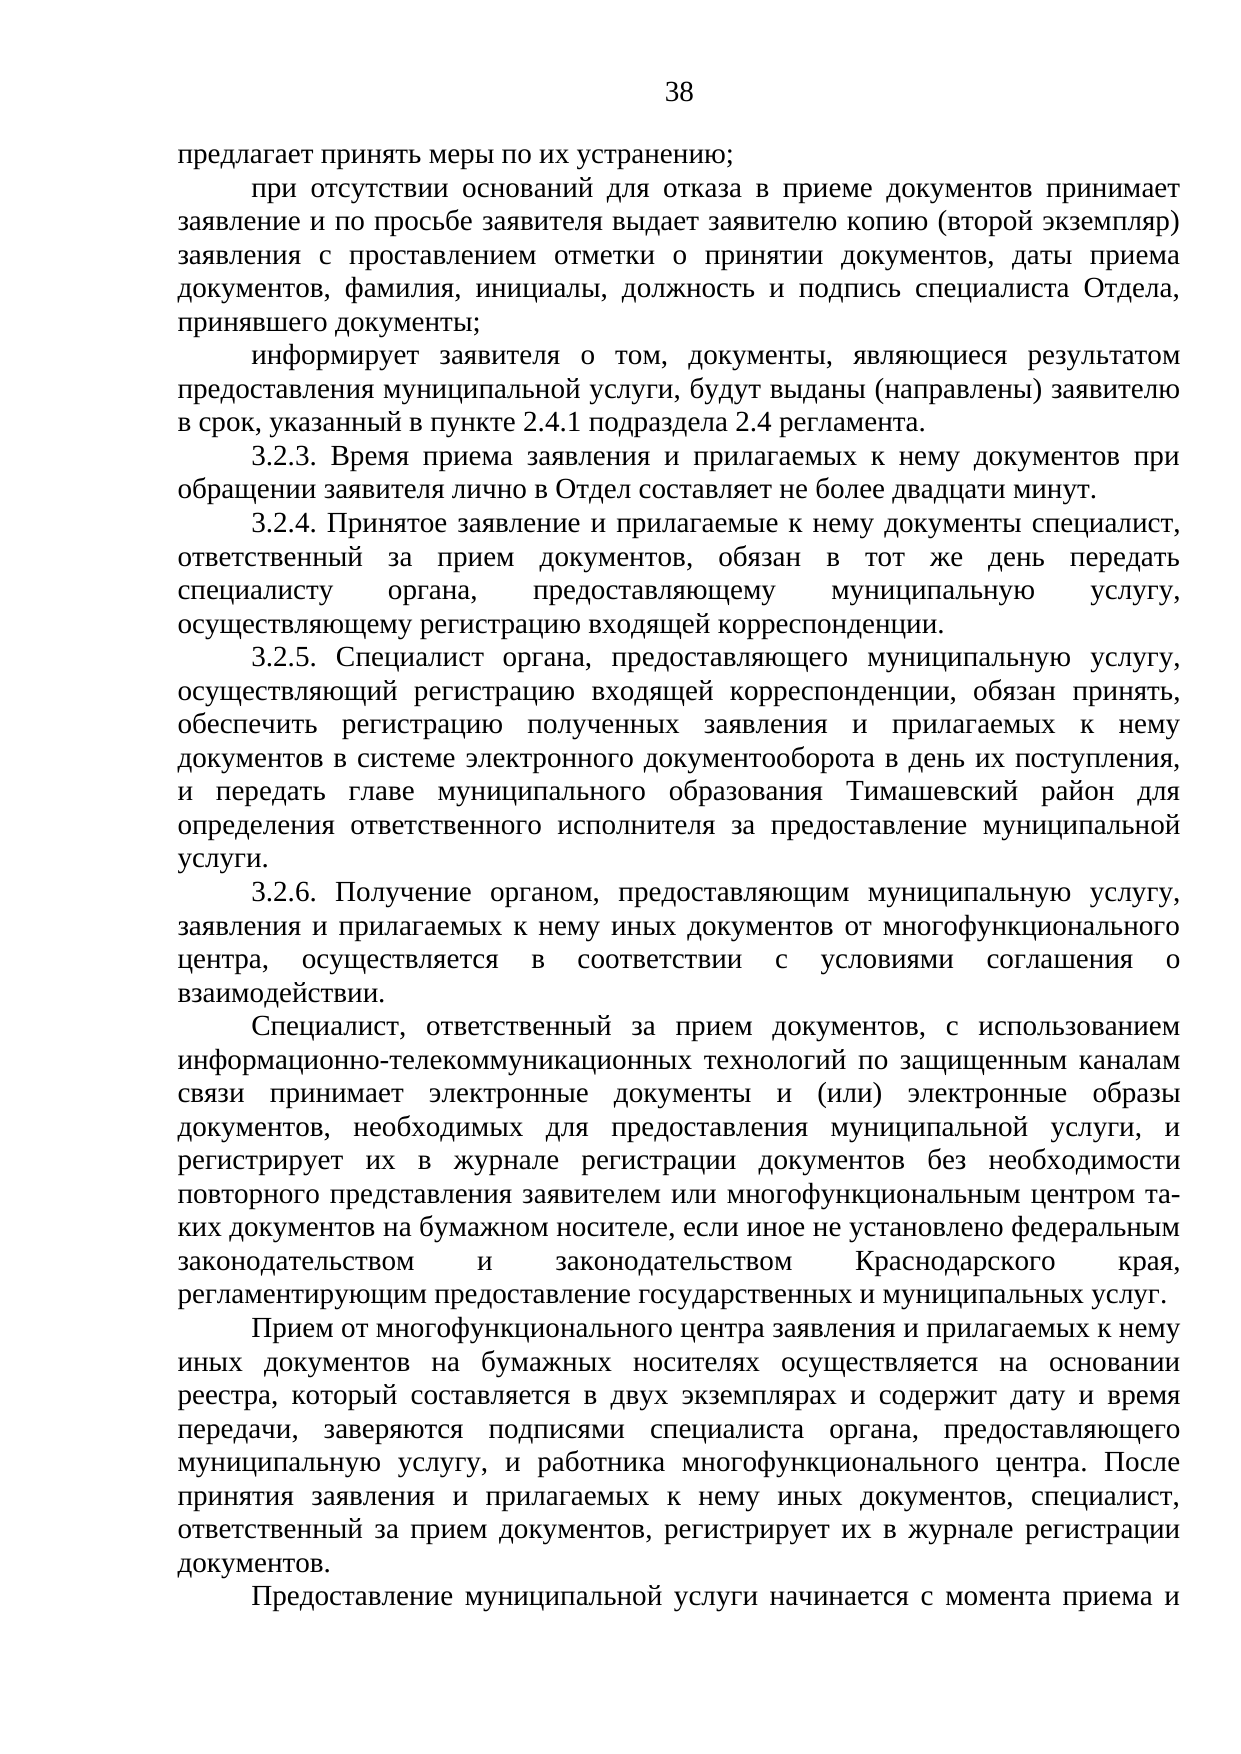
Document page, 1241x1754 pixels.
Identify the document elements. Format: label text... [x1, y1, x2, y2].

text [177, 136, 1181, 170]
text информирует заявителя о том, документы, являющиеся результатом предоставления муниципальной услуги, будут выданы (направлены) заявителю в срок, указанный в пункте 2.4.1 подраздела 2.4 регламента. [177, 337, 1181, 438]
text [177, 1578, 1181, 1612]
text Специалист, ответственный за прием документов, с использованием информационно-телекоммуникационных технологий по защищенным каналам связи принимает электронные документы и (или) электронные образы документов, необходимых для предоставления муниципальной услуги, и регистрирует их в журнале регистрации документов без необходимости повторного представления заявителем или многофункциональным центром та-ких документов на бумажном носителе, если иное не установлено федеральным законодательством и законодательством Краснодарского края, регламентирующим предоставление государственных и муниципальных услуг. [177, 1008, 1181, 1310]
text 3.2.3. Время приема заявления и прилагаемых к нему документов при обращении заявителя лично в Отдел составляет не более двадцати минут. [177, 438, 1181, 505]
text 3.2.4. Принятое заявление и прилагаемые к нему документы специалист, ответственный за прием документов, обязан в тот же день передать специалисту органа, предоставляющему муниципальную услугу, осуществляющему регистрацию входящей корреспонденции. [177, 505, 1181, 639]
text 3.2.6. Получение органом, предоставляющим муниципальную услугу, заявления и прилагаемых к нему иных документов от многофункционального центра, осуществляется в соответствии с условиями соглашения о взаимодействии. [177, 874, 1181, 1008]
text при отсутствии оснований для отказа в приеме документов принимает заявление и по просьбе заявителя выдает заявителю копию (второй экземпляр) заявления с проставлением отметки о принятии документов, даты приема документов, фамилия, инициалы, должность и подпись специалиста Отдела, принявшего документы; [177, 170, 1181, 337]
text 3.2.5. Специалист органа, предоставляющего муниципальную услугу, осуществляющий регистрацию входящей корреспонденции, обязан принять, обеспечить регистрацию полученных заявления и прилагаемых к нему документов в системе электронного документооборота в день их поступления, и передать главе муниципального образования Тимашевский район для определения ответственного исполнителя за предоставление муниципальной услуги. [177, 639, 1181, 874]
text Прием от многофункционального центра заявления и прилагаемых к нему иных документов на бумажных носителях осуществляется на основании реестра, который составляется в двух экземплярах и содержит дату и время передачи, заверяются подписями специалиста органа, предоставляющего муниципальную услугу, и работника многофункционального центра. После принятия заявления и прилагаемых к нему иных документов, специалист, ответственный за прием документов, регистрирует их в журнале регистрации документов. [177, 1310, 1181, 1578]
